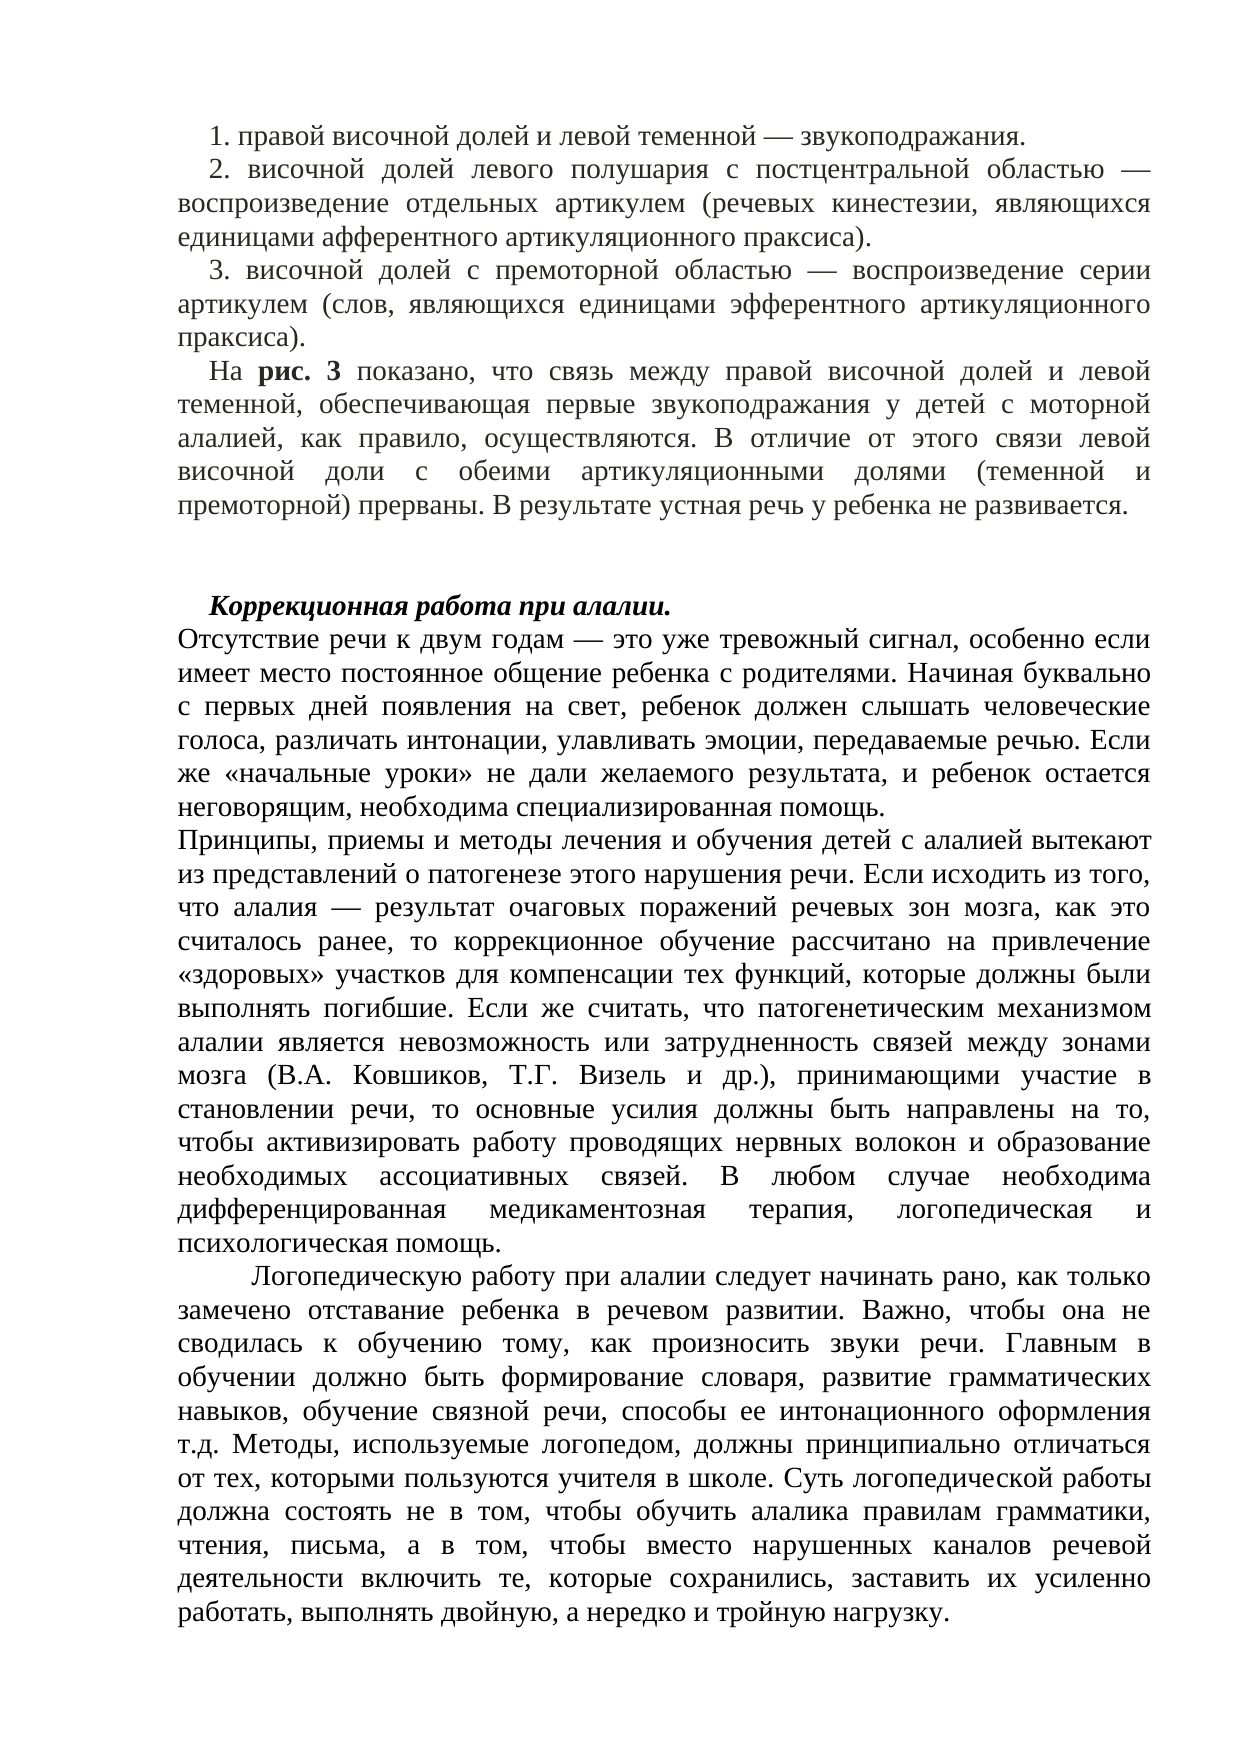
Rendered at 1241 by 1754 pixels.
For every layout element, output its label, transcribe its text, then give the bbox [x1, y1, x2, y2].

text Логопедическую работу при алалии следует начинать рано, как только замечено отставание ребенка в речевом развитии. Важно, чтобы она не сводилась к обучению тому, как произносить звуки речи. Главным в обучении должно быть формирование словаря, развитие грамматических навыков, обучение связной речи, способы ее интонационного оформления т.д. Методы, используемые логопедом, должны принципиально отличаться от тех, которыми пользуются учителя в школе. Суть логопедической работы должна состоять не в том, чтобы обучить алалика правилам грамматики, чтения, письма, а в том, чтобы вместо нарушенных каналов речевой деятельности включить те, которые сохранились, заставить их усиленно работать, выполнять двойную, а нередко и тройную нагрузку. [177, 1258, 1152, 1627]
text На рис. 3 показано, что связь между правой височной долей и левой теменной, обеспечивающая первые звукоподражания у детей с моторной алалией, как правило, осуществляются. В отличие от этого связи левой височной доли с обеими артикуляционными долями (теменной и премоторной) прерваны. В результате устная речь у ребенка не развивается. [177, 353, 1152, 521]
text 3. височной долей с премоторной областью — воспроизведение серии артикулем (слов, являющихся единицами эфферентного артикуляционного праксиса). [177, 252, 1152, 353]
text Коррекционная работа при алалии. [177, 588, 1152, 621]
text 1. правой височной долей и левой теменной — звукоподражания. [177, 118, 1152, 152]
text 2. височной долей левого полушария с постцентральной областью — воспроизведение отдельных артикулем (речевых кинестезии, являющихся единицами афферентного артикуляционного праксиса). [177, 152, 1152, 252]
text Принципы, приемы и методы лечения и обучения детей с алалией вытекают из представлений о патогенезе этого нарушения речи. Если исходить из того, что алалия — результат очаговых поражений речевых зон мозга, как это считалось ранее, то коррекционное обучение рассчитано на привлечение «здоровых» участков для компенсации тех функций, которые должны были выполнять погибшие. Если же считать, что патогенетическим механизмом алалии является невозможность или затрудненность связей между зонами мозга (В.А. Ковшиков, Т.Г. Визель и др.), принимающими участие в становлении речи, то основные усилия должны быть направлены на то, чтобы активизировать работу проводящих нервных волокон и образование необходимых ассоциативных связей. В любом случае необходима дифференцированная медикаментозная терапия, логопедическая и психологическая помощь. [177, 822, 1152, 1258]
text Отсутствие речи к двум годам — это уже тревожный сигнал, особенно если имеет место постоянное общение ребенка с родителями. Начиная буквально с первых дней появления на свет, ребенок должен слышать человеческие голоса, различать интонации, улавливать эмоции, передаваемые речью. Если же «начальные уроки» не дали желаемого результата, и ребенок остается неговорящим, необходима специализированная помощь. [177, 621, 1152, 822]
